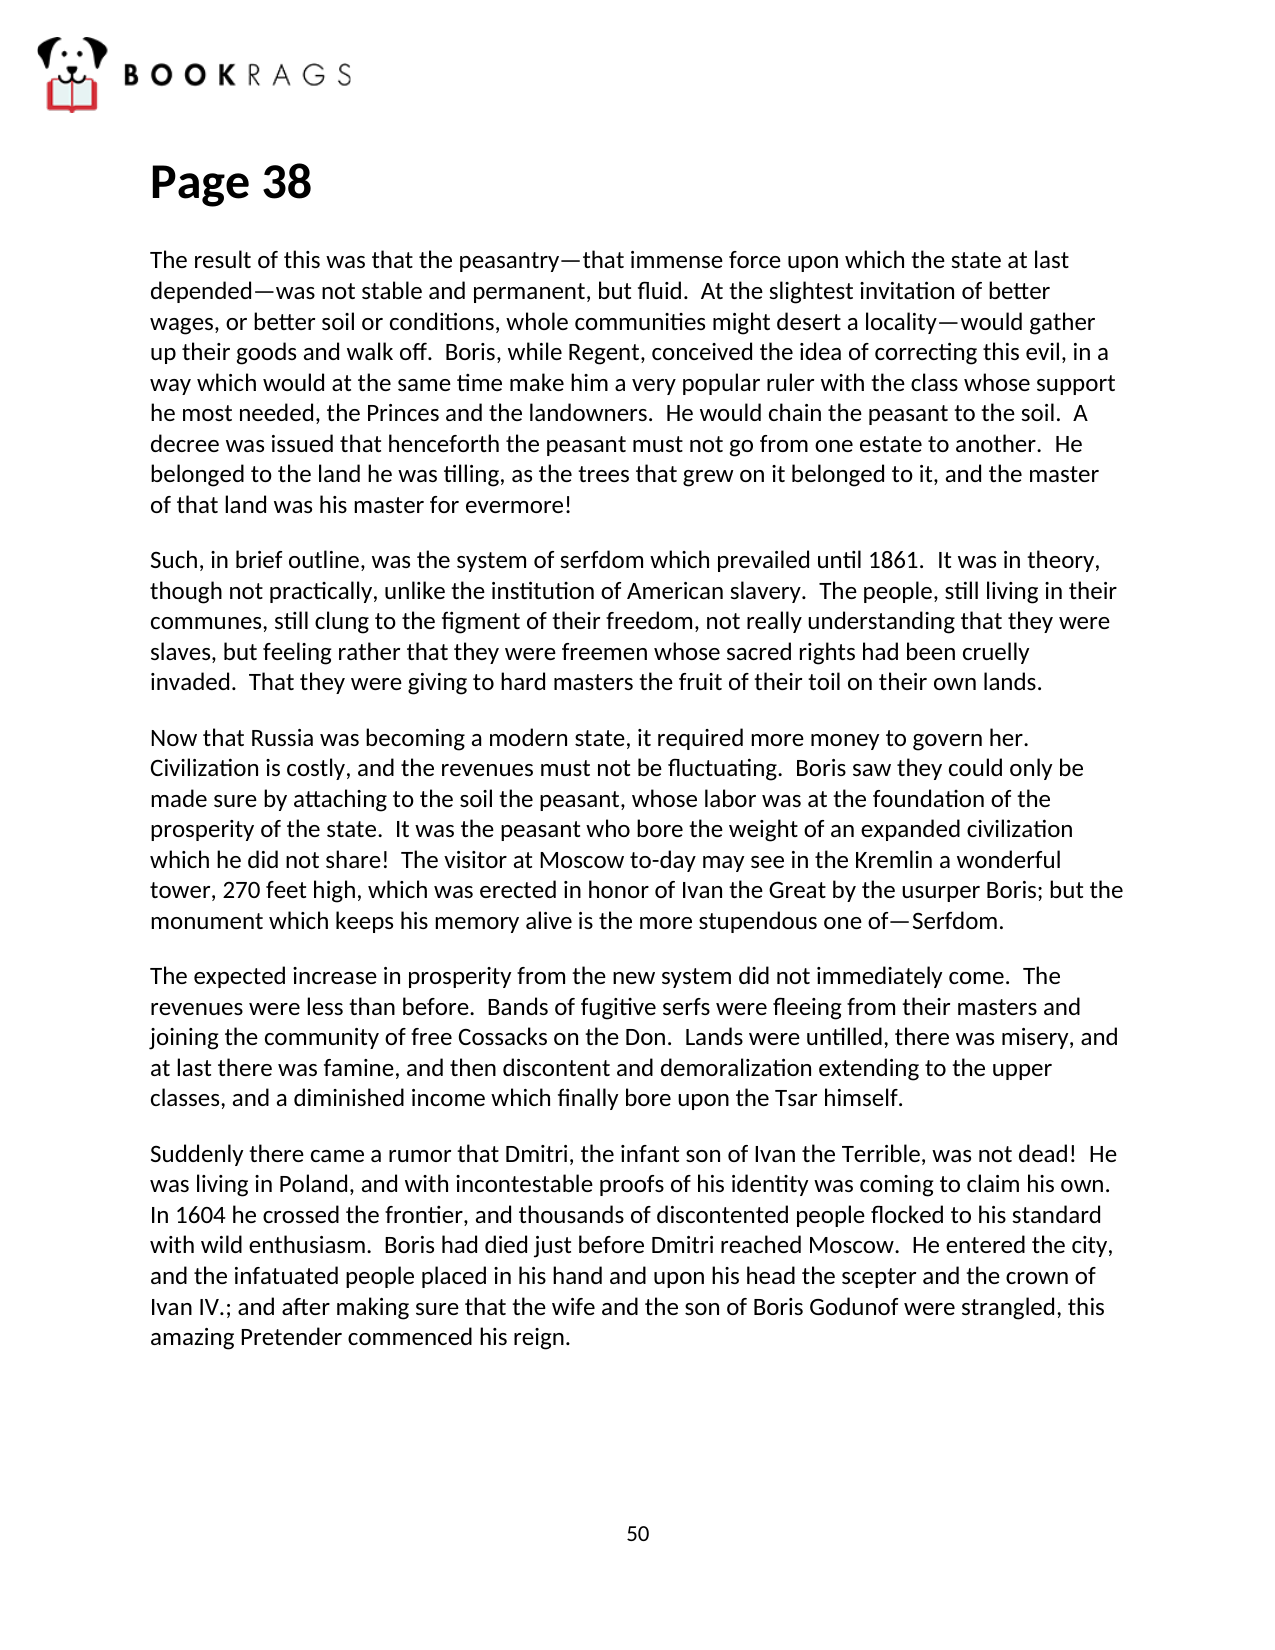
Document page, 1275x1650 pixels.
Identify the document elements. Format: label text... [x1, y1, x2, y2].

text Page 38 [150, 150, 1125, 211]
text Now that Russia was becoming a modern state, it required more money to govern her. Civilization is costly, and the revenues must not be fluctuating. Boris saw they could only be made sure by attaching to the soil the peasant, whose labor was at the foundation of the prosperity of the state. It was the peasant who bore the weight of an expanded civilization which he did not share! The visitor at Moscow to-day may see in the Kremlin a wonderful tower, 270 feet high, which was erected in honor of Ivan the Great by the usurper Boris; but the monument which keeps his memory alive is the more stupendous one of—­Serfdom. [150, 722, 1125, 936]
picture [37, 37, 351, 113]
text The result of this was that the peasantry—­that immense force upon which the state at last depended—­was not stable and permanent, but fluid. At the slightest invitation of better wages, or better soil or conditions, whole communities might desert a locality—­would gather up their goods and walk off. Boris, while Regent, conceived the idea of correcting this evil, in a way which would at the same time make him a very popular ruler with the class whose support he most needed, the Princes and the landowners. He would chain the peasant to the soil. A decree was issued that henceforth the peasant must not go from one estate to another. He belonged to the land he was tilling, as the trees that grew on it belonged to it, and the master of that land was his master for evermore! [150, 244, 1125, 519]
text Such, in brief outline, was the system of serfdom which prevailed until 1861. It was in theory, though not practically, unlike the institution of American slavery. The people, still living in their communes, still clung to the figment of their freedom, not really understanding that they were slaves, but feeling rather that they were freemen whose sacred rights had been cruelly invaded. That they were giving to hard masters the fruit of their toil on their own lands. [150, 544, 1125, 697]
text Suddenly there came a rumor that Dmitri, the infant son of Ivan the Terrible, was not dead! He was living in Poland, and with incontestable proofs of his identity was coming to claim his own. In 1604 he crossed the frontier, and thousands of discontented people flocked to his standard with wild enthusiasm. Boris had died just before Dmitri reached Moscow. He entered the city, and the infatuated people placed in his hand and upon his head the scepter and the crown of Ivan IV.; and after making sure that the wife and the son of Boris Godunof were strangled, this amazing Pretender commenced his reign. [150, 1138, 1125, 1352]
text The expected increase in prosperity from the new system did not immediately come. The revenues were less than before. Bands of fugitive serfs were fleeing from their masters and joining the community of free Cossacks on the Don. Lands were untilled, there was misery, and at last there was famine, and then discontent and demoralization extending to the upper classes, and a diminished income which finally bore upon the Tsar himself. [150, 961, 1125, 1113]
